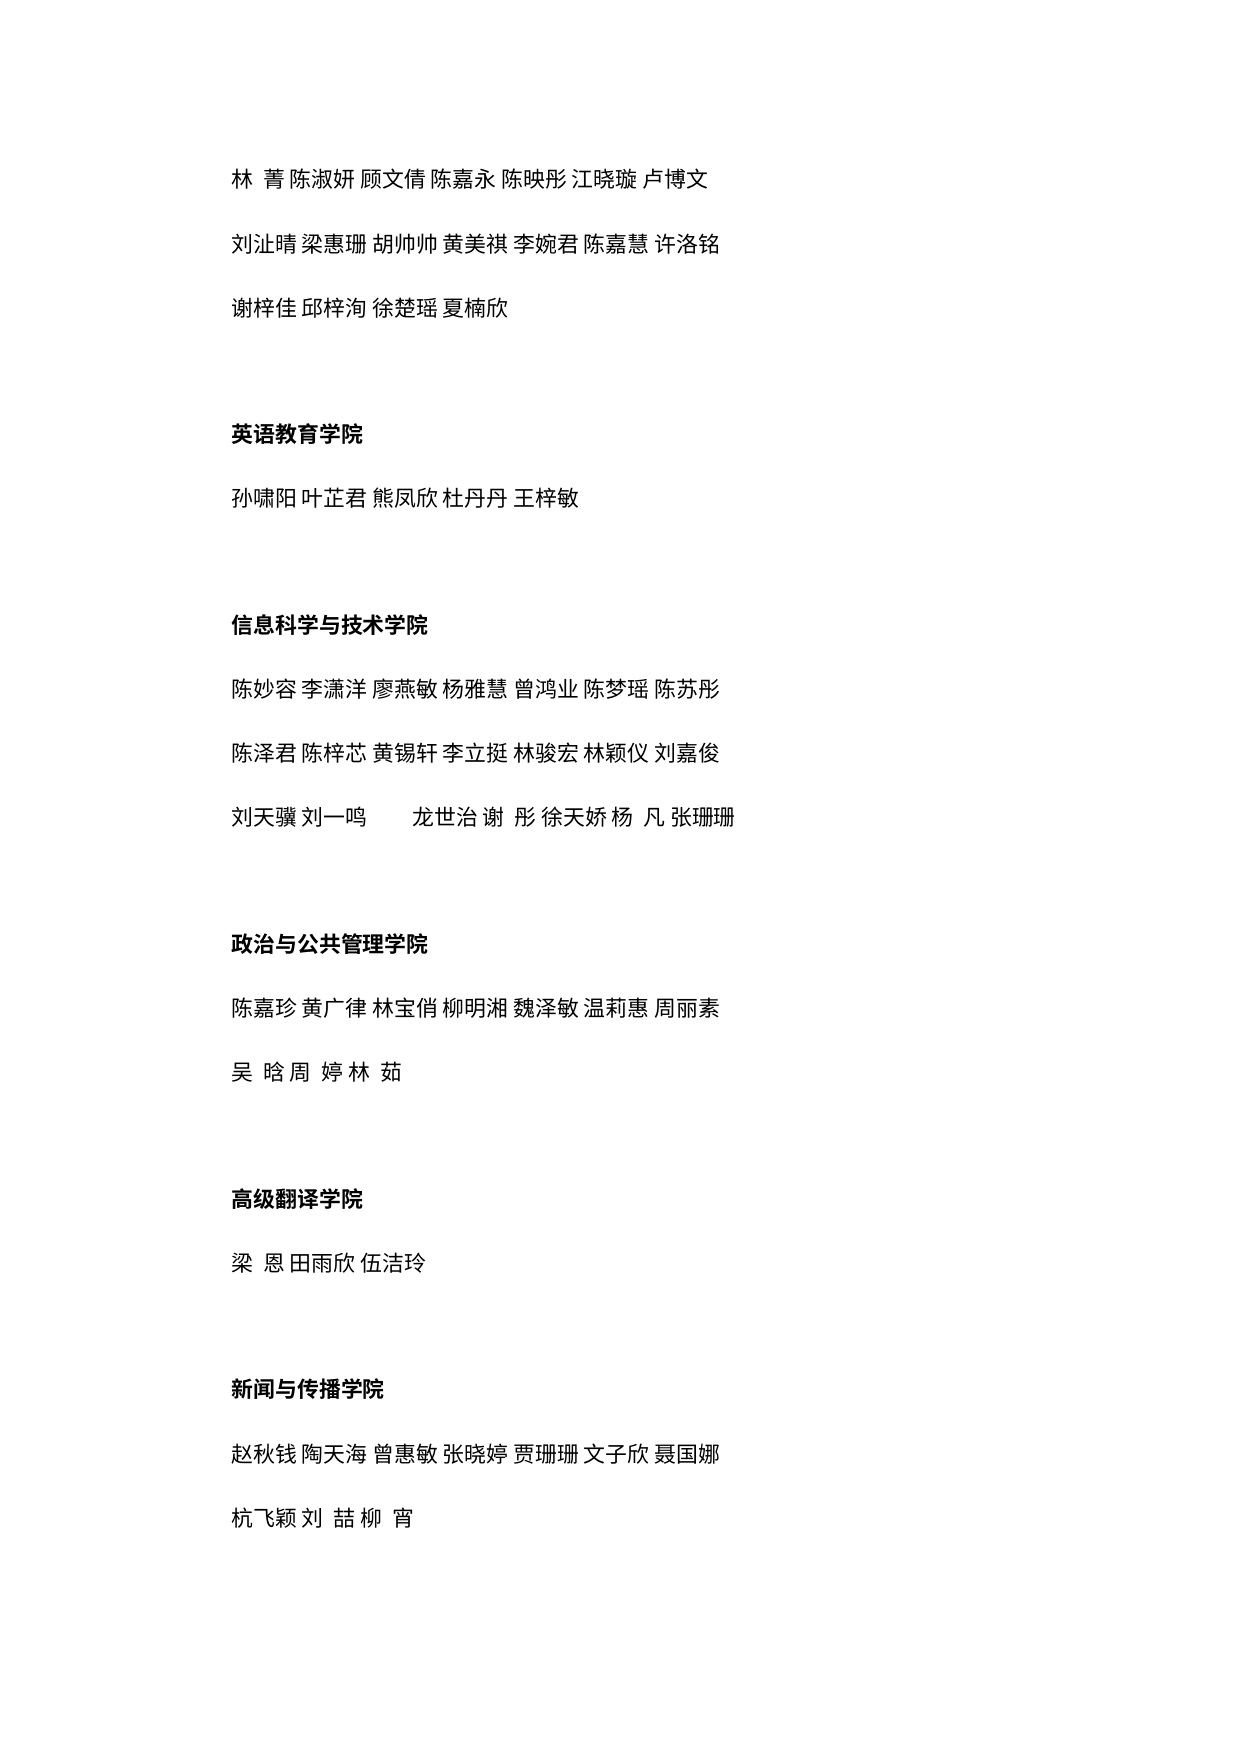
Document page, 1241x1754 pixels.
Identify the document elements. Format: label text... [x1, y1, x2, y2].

text 英语教育学院 [187, 417, 1053, 449]
text 陈妙容 李潇洋 廖燕敏 杨雅慧 曾鸿业 陈梦瑶 陈苏彤 [187, 672, 1053, 704]
text 陈嘉珍 黄广律 林宝俏 柳明湘 魏泽敏 温莉惠 周丽素 [187, 991, 1053, 1023]
text 林 菁 陈淑妍 顾文倩 陈嘉永 陈映彤 江晓璇 卢博文 [187, 162, 1053, 194]
text 谢梓佳 邱梓洵 徐楚瑶 夏楠欣 [187, 290, 1053, 323]
text 高级翻译学院 [187, 1181, 1053, 1214]
text 陈泽君 陈梓芯 黄锡轩 李立挺 林骏宏 林颖仪 刘嘉俊 [187, 736, 1053, 768]
text 吴 晗 周 婷 林 茹 [187, 1055, 1053, 1087]
text 杭飞颖 刘 喆 柳 宵 [187, 1500, 1053, 1533]
text 刘天骥 刘一鸣 龙世治 谢 彤 徐天娇 杨 凡 张珊珊 [187, 800, 1053, 832]
text 政治与公共管理学院 [187, 927, 1053, 959]
text 赵秋钱 陶天海 曾惠敏 张晓婷 贾珊珊 文子欣 聂国娜 [187, 1436, 1053, 1469]
text 新闻与传播学院 [187, 1372, 1053, 1404]
text 孙啸阳 叶芷君 熊凤欣 杜丹丹 王梓敏 [187, 481, 1053, 513]
text 信息科学与技术学院 [187, 607, 1053, 640]
text 梁 恩 田雨欣 伍洁玲 [187, 1246, 1053, 1278]
text 刘沚晴 梁惠珊 胡帅帅 黄美祺 李婉君 陈嘉慧 许洛铭 [187, 226, 1053, 259]
